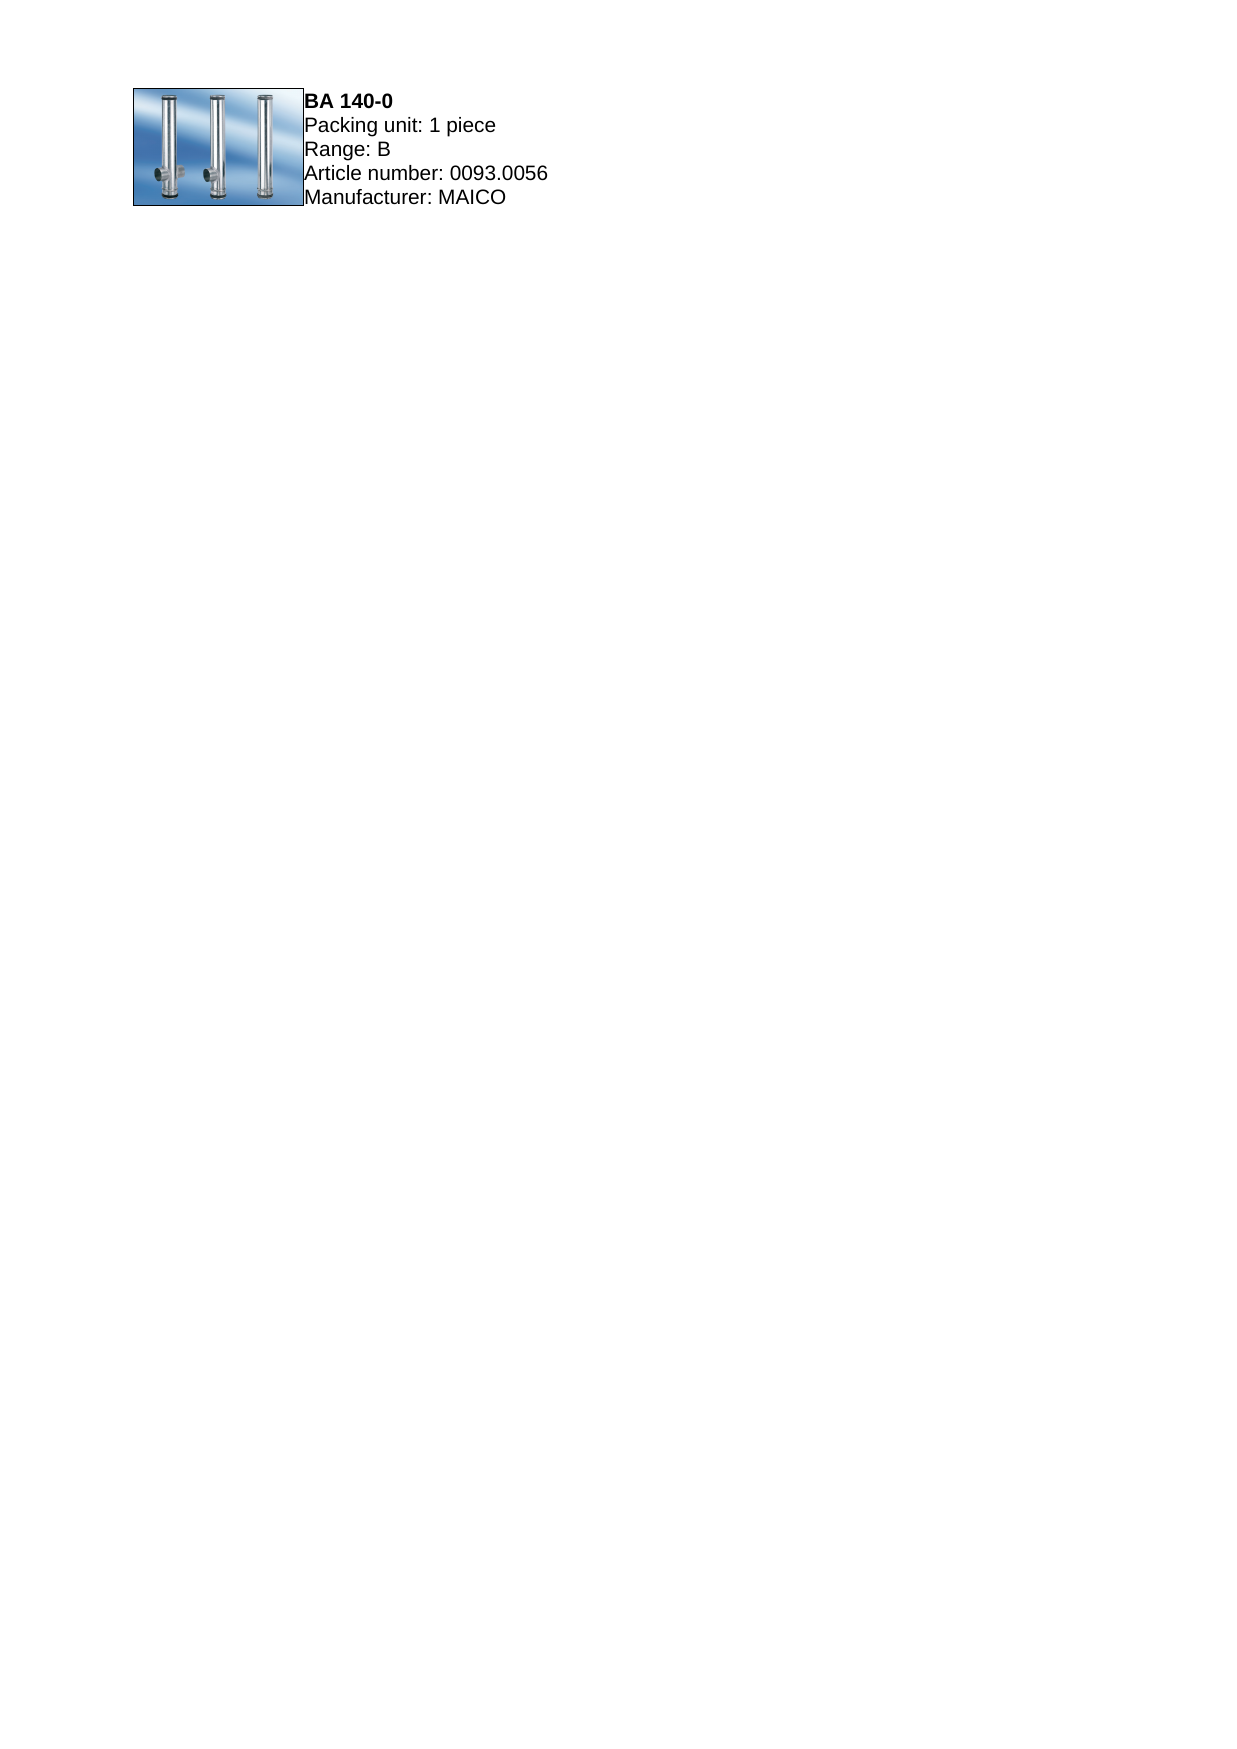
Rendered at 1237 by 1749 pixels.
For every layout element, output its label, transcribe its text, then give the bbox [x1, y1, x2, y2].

text BA 140-0Packing unit: 1 pieceRange: B Article number: 0093.0056Manufacturer: MAICO [133, 89, 1148, 208]
picture [134, 89, 303, 205]
